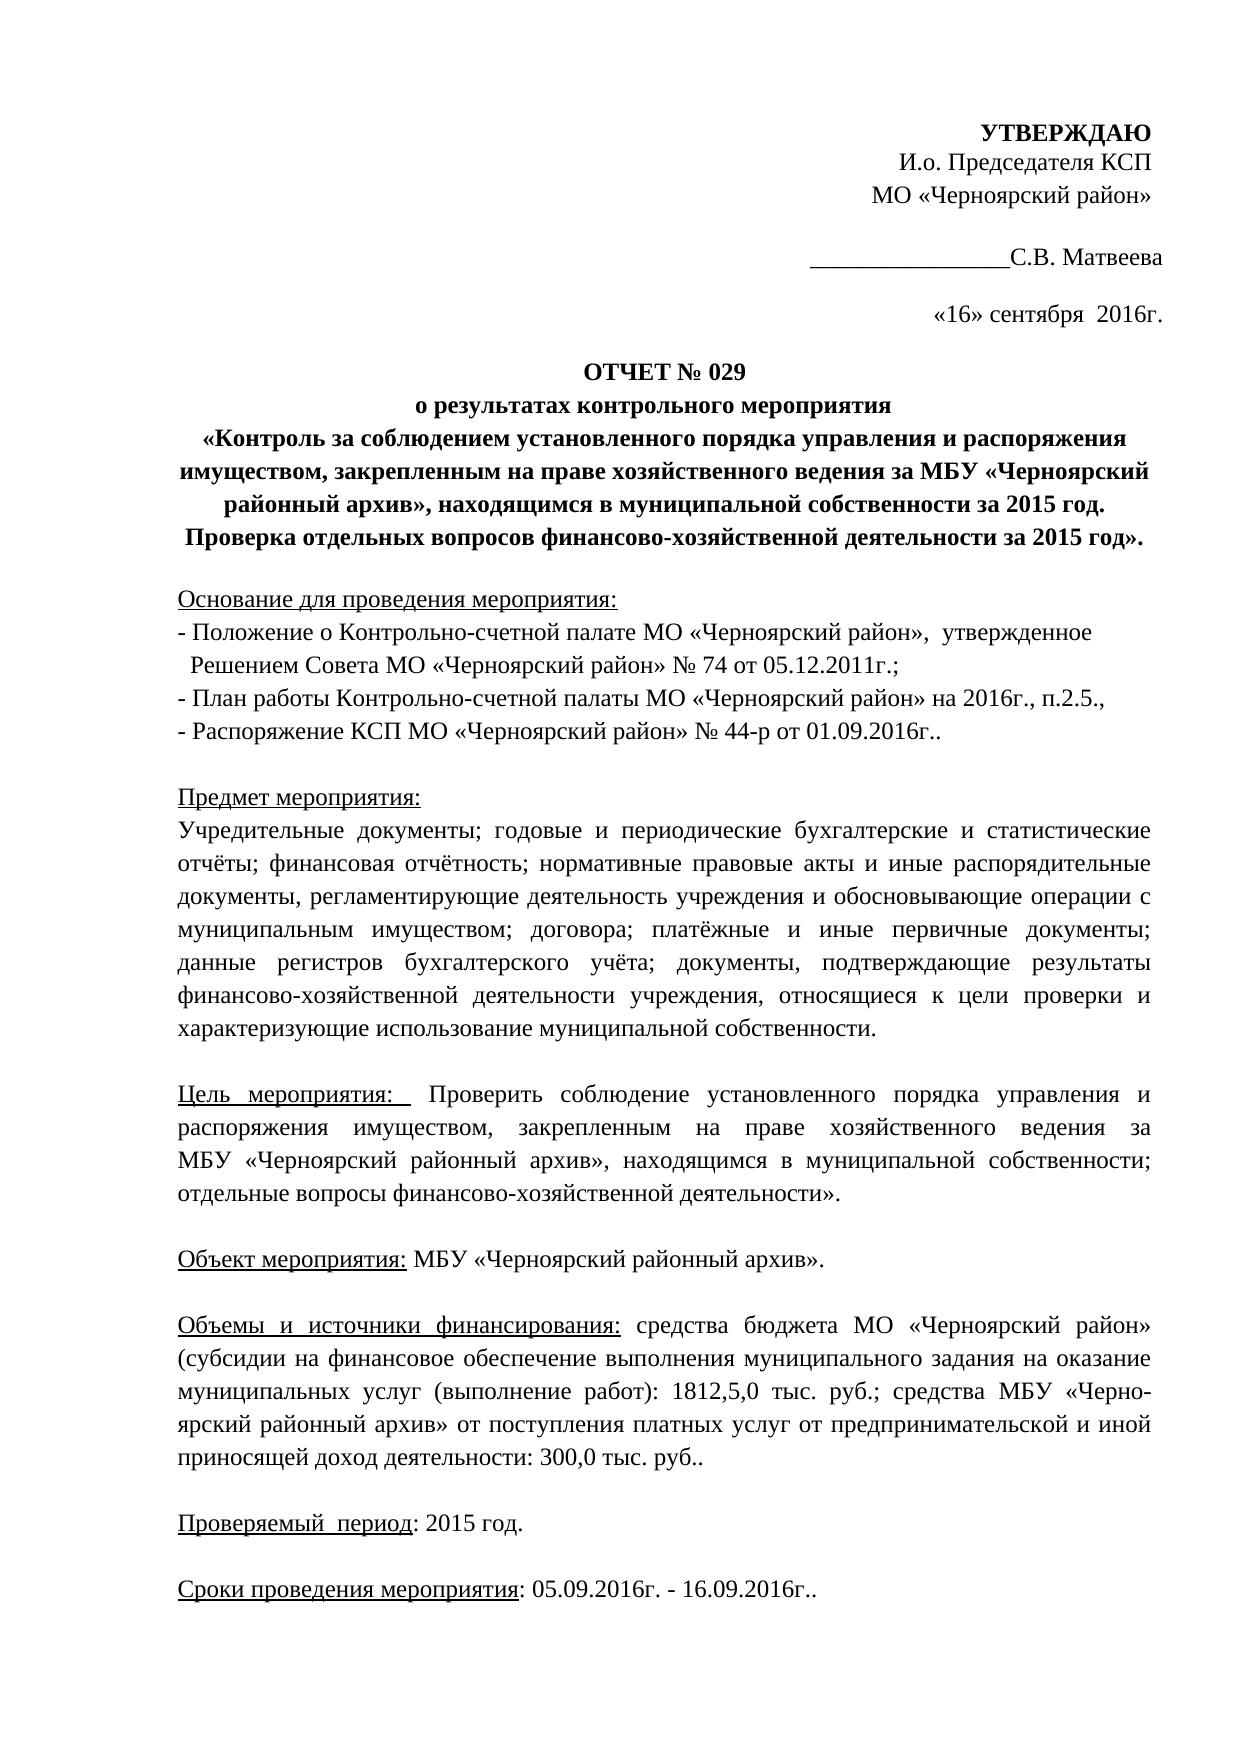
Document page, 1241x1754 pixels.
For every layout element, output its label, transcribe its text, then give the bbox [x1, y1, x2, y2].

text - Распоряжение КСП МО «Черноярский район» № 44-р от 01.09.2016г.. [177, 716, 1152, 745]
text Учредительные документы; годовые и периодические бухгалтерские и статистические отчёты; финансовая отчётность; нормативные правовые акты и иные распорядительные документы, регламентирующие деятельность учреждения и обосновывающие операции с муниципальным имуществом; договора; платёжные и иные первичные документы; данные регистров бухгалтерского учёта; документы, подтверждающие результаты финансово-хозяйственной деятельности учреждения, относящиеся к цели проверки и характеризующие использование муниципальной собственности. [177, 815, 1152, 1042]
text Сроки проведения мероприятия: 05.09.2016г. - 16.09.2016г.. [177, 1574, 1152, 1603]
text УТВЕРЖДАЮ [177, 118, 1152, 147]
text Решением Совета МО «Черноярский район» № 74 от 05.12.2011г.; [177, 650, 1152, 679]
text - Положение о Контрольно-счетной палате МО «Черноярский район», утвержденное [177, 617, 1152, 646]
text Проверяемый период: 2015 год. [177, 1508, 1152, 1537]
text о результатах контрольного мероприятия [177, 390, 1152, 419]
text ________________С.В. Матвеева [177, 242, 1163, 271]
text Цель мероприятия: Проверить соблюдение установленного порядка управления и распоряжения имуществом, закрепленным на праве хозяйственного ведения за МБУ «Черноярский районный архив», находящимся в муниципальной собственности; отдельные вопросы финансово-хозяйственной деятельности». [177, 1079, 1152, 1207]
text «Контроль за соблюдением установленного порядка управления и распоряжения имуществом, закрепленным на праве хозяйственного ведения за МБУ «Черноярский районный архив», находящимся в муниципальной собственности за 2015 год. Проверка отдельных вопросов финансово-хозяйственной деятельности за 2015 год». [177, 423, 1152, 551]
text ОТЧЕТ № 029 [177, 357, 1152, 386]
text - План работы Контрольно-счетной палаты МО «Черноярский район» на 2016г., п.2.5., [177, 683, 1152, 712]
text И.о. Председателя КСП [177, 147, 1152, 176]
text Основание для проведения мероприятия: [177, 584, 1152, 613]
text Объемы и источники финансирования: средства бюджета МО «Черноярский район» (субсидии на финансовое обеспечение выполнения муниципального задания на оказание муниципальных услуг (выполнение работ): 1812,5,0 тыс. руб.; средства МБУ «Черно-ярский районный архив» от поступления платных услуг от предпринимательской и иной приносящей доход деятельности: 300,0 тыс. руб.. [177, 1310, 1152, 1471]
text МО «Черноярский район» [177, 180, 1152, 209]
text «16» сентября 2016г. [177, 299, 1163, 328]
text Предмет мероприятия: [177, 782, 1152, 811]
text Объект мероприятия: МБУ «Черноярский районный архив». [177, 1244, 1152, 1273]
